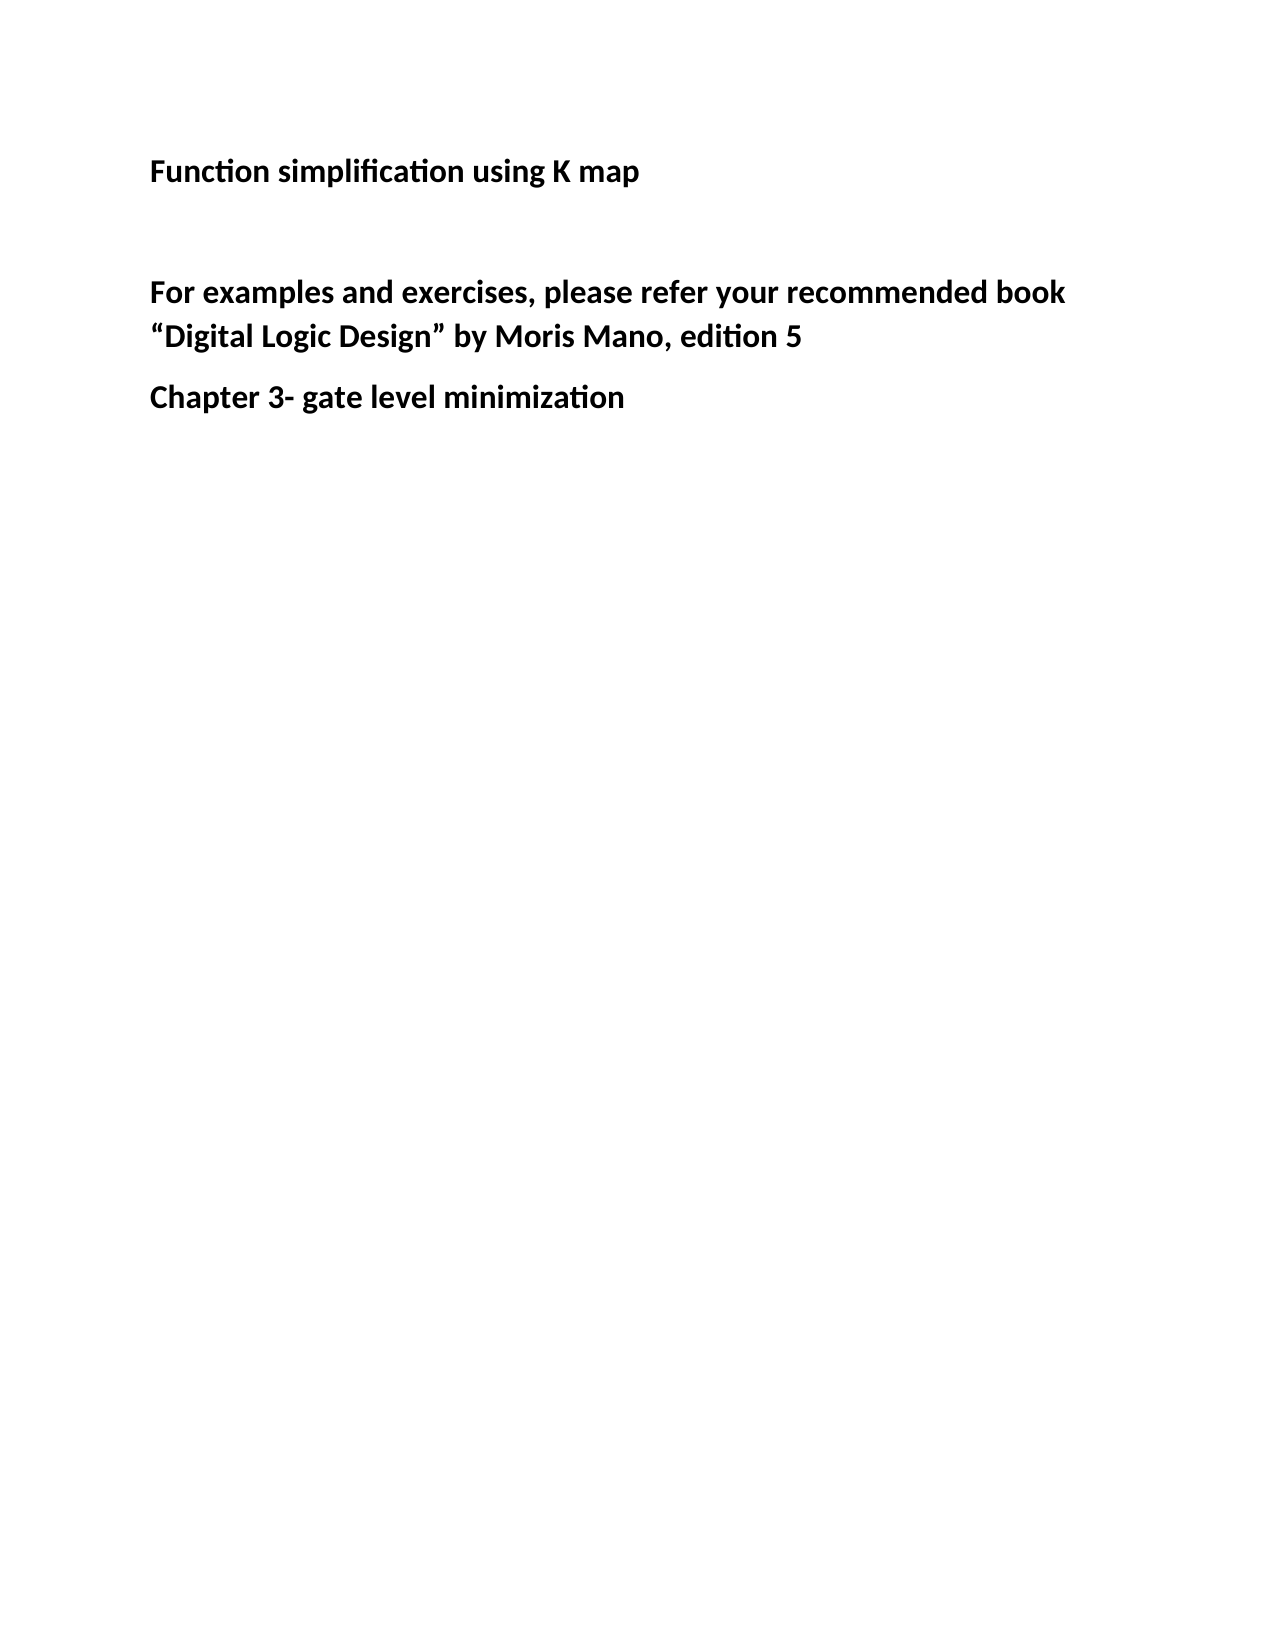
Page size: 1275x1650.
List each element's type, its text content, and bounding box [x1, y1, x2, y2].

text Chapter 3- gate level minimization [150, 376, 1125, 417]
text Function simplification using K map [150, 150, 1125, 191]
text For examples and exercises, please refer your recommended book “Digital Logic Design” by Moris Mano, edition 5 [150, 271, 1125, 356]
